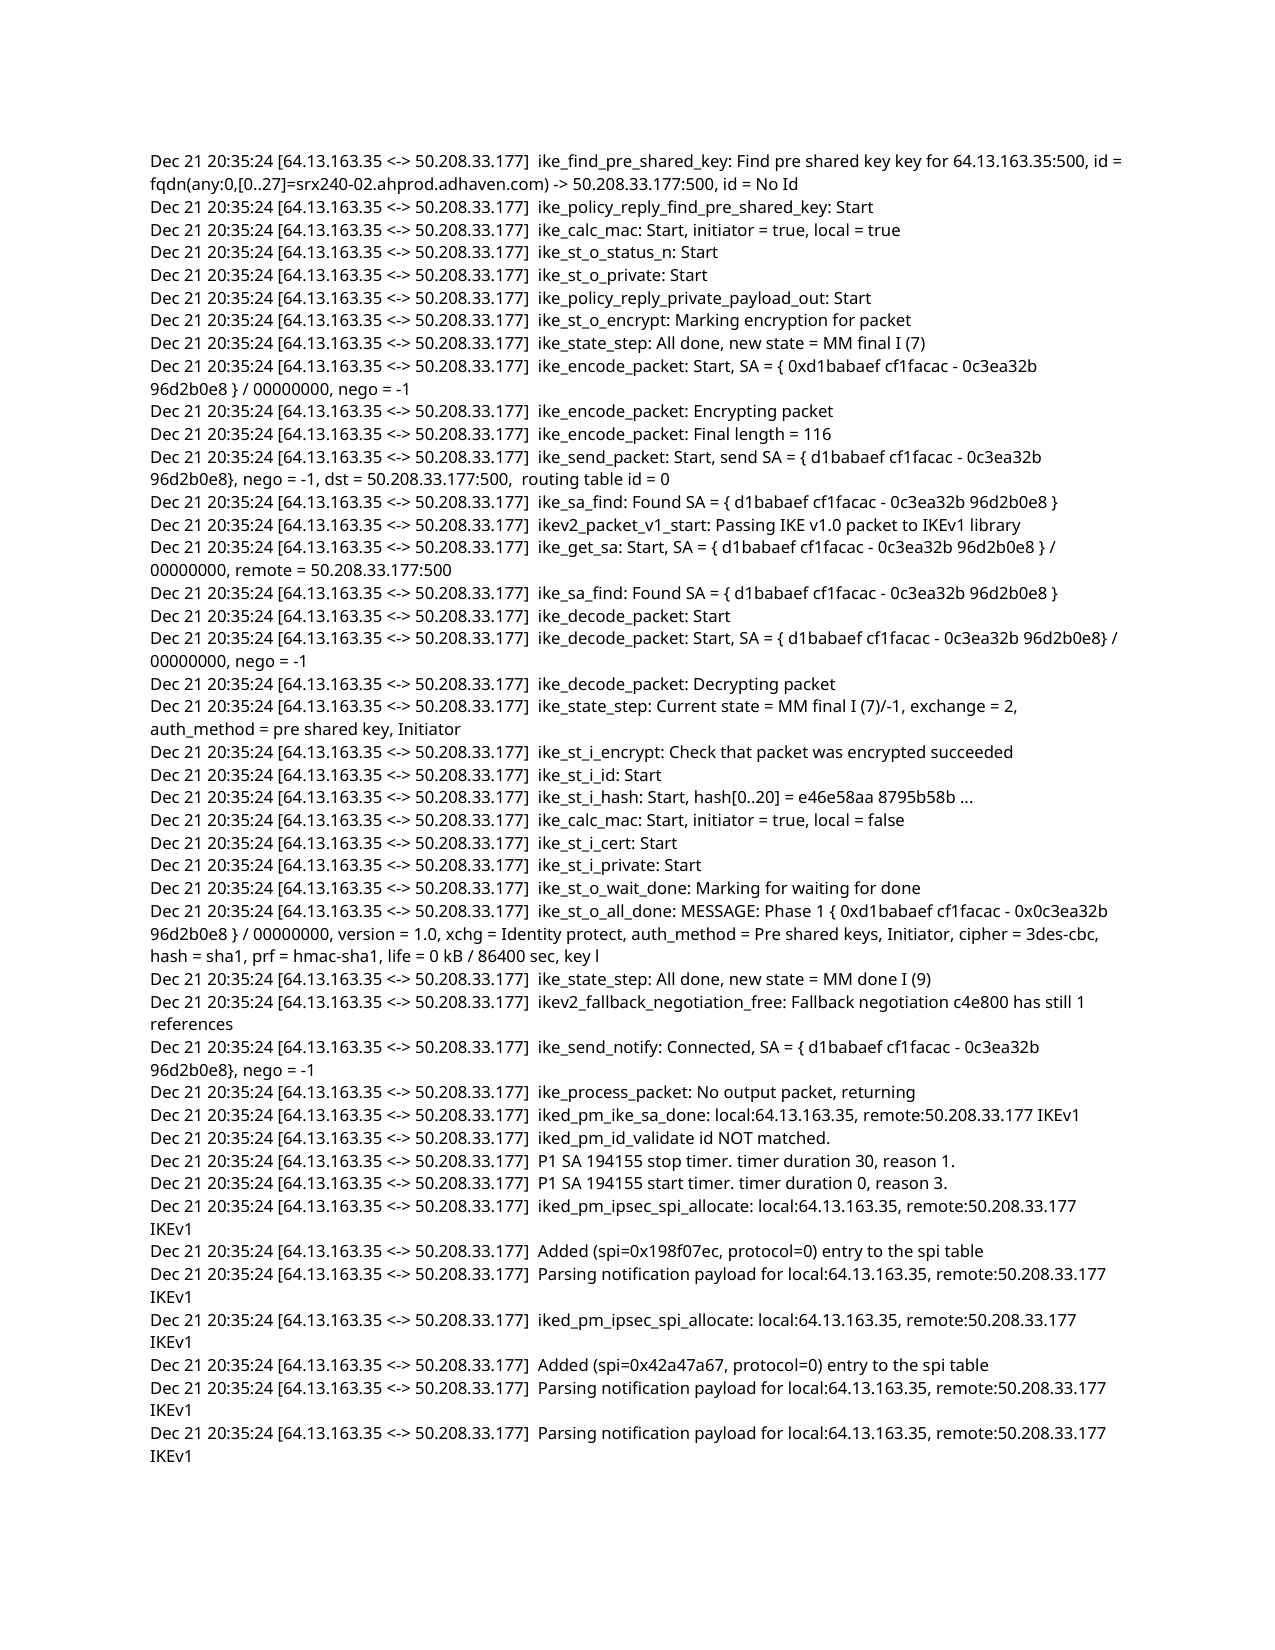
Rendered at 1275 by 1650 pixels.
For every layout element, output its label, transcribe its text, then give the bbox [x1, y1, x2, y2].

text Dec 21 20:35:24 [64.13.163.35 <-> 50.208.33.177] ike_send_packet: Start, send SA = { d1babaef cf1facac - 0c3ea32b 96d2b0e8}, nego = -1, dst = 50.208.33.177:500, routing table id = 0 [150, 445, 1125, 491]
text Dec 21 20:35:24 [64.13.163.35 <-> 50.208.33.177] Parsing notification payload for local:64.13.163.35, remote:50.208.33.177 IKEv1 [150, 1376, 1125, 1422]
text Dec 21 20:35:24 [64.13.163.35 <-> 50.208.33.177] ike_encode_packet: Encrypting packet [150, 400, 1125, 422]
text Dec 21 20:35:24 [64.13.163.35 <-> 50.208.33.177] ike_sa_find: Found SA = { d1babaef cf1facac - 0c3ea32b 96d2b0e8 } [150, 491, 1125, 513]
text Dec 21 20:35:24 [64.13.163.35 <-> 50.208.33.177] ike_decode_packet: Start [150, 604, 1125, 627]
text Dec 21 20:35:24 [64.13.163.35 <-> 50.208.33.177] P1 SA 194155 stop timer. timer duration 30, reason 1. [150, 1149, 1125, 1172]
text Dec 21 20:35:24 [64.13.163.35 <-> 50.208.33.177] iked_pm_ipsec_spi_allocate: local:64.13.163.35, remote:50.208.33.177 IKEv1 [150, 1194, 1125, 1240]
text Dec 21 20:35:24 [64.13.163.35 <-> 50.208.33.177] ike_st_i_encrypt: Check that packet was encrypted succeeded [150, 740, 1125, 763]
text Dec 21 20:35:24 [64.13.163.35 <-> 50.208.33.177] ike_state_step: All done, new state = MM done I (9) [150, 967, 1125, 990]
text Dec 21 20:35:24 [64.13.163.35 <-> 50.208.33.177] ike_get_sa: Start, SA = { d1babaef cf1facac - 0c3ea32b 96d2b0e8 } / 00000000, remote = 50.208.33.177:500 [150, 536, 1125, 581]
text Dec 21 20:35:24 [64.13.163.35 <-> 50.208.33.177] ike_send_notify: Connected, SA = { d1babaef cf1facac - 0c3ea32b 96d2b0e8}, nego = -1 [150, 1036, 1125, 1081]
text Dec 21 20:35:24 [64.13.163.35 <-> 50.208.33.177] ike_find_pre_shared_key: Find pre shared key key for 64.13.163.35:500, id = fqdn(any:0,[0..27]=srx240-02.ahprod.adhaven.com) -> 50.208.33.177:500, id = No Id [150, 150, 1125, 195]
text Dec 21 20:35:24 [64.13.163.35 <-> 50.208.33.177] P1 SA 194155 start timer. timer duration 0, reason 3. [150, 1172, 1125, 1194]
text Dec 21 20:35:24 [64.13.163.35 <-> 50.208.33.177] iked_pm_id_validate id NOT matched. [150, 1126, 1125, 1149]
text Dec 21 20:35:24 [64.13.163.35 <-> 50.208.33.177] ike_decode_packet: Start, SA = { d1babaef cf1facac - 0c3ea32b 96d2b0e8} / 00000000, nego = -1 [150, 627, 1125, 672]
text Dec 21 20:35:24 [64.13.163.35 <-> 50.208.33.177] ike_policy_reply_private_payload_out: Start [150, 286, 1125, 309]
text Dec 21 20:35:24 [64.13.163.35 <-> 50.208.33.177] ike_state_step: Current state = MM final I (7)/-1, exchange = 2, auth_method = pre shared key, Initiator [150, 695, 1125, 740]
text Dec 21 20:35:24 [64.13.163.35 <-> 50.208.33.177] ike_st_i_private: Start [150, 854, 1125, 877]
text Dec 21 20:35:24 [64.13.163.35 <-> 50.208.33.177] ike_state_step: All done, new state = MM final I (7) [150, 332, 1125, 354]
text Dec 21 20:35:24 [64.13.163.35 <-> 50.208.33.177] ike_calc_mac: Start, initiator = true, local = false [150, 808, 1125, 831]
text Dec 21 20:35:24 [64.13.163.35 <-> 50.208.33.177] ike_process_packet: No output packet, returning [150, 1081, 1125, 1104]
text Dec 21 20:35:24 [64.13.163.35 <-> 50.208.33.177] ike_st_o_all_done: MESSAGE: Phase 1 { 0xd1babaef cf1facac - 0x0c3ea32b 96d2b0e8 } / 00000000, version = 1.0, xchg = Identity protect, auth_method = Pre shared keys, Initiator, cipher = 3des-cbc, hash = sha1, prf = hmac-sha1, life = 0 kB / 86400 sec, key l [150, 899, 1125, 967]
text Dec 21 20:35:24 [64.13.163.35 <-> 50.208.33.177] ike_st_o_encrypt: Marking encryption for packet [150, 309, 1125, 332]
text Dec 21 20:35:24 [64.13.163.35 <-> 50.208.33.177] Added (spi=0x198f07ec, protocol=0) entry to the spi table [150, 1240, 1125, 1263]
text Dec 21 20:35:24 [64.13.163.35 <-> 50.208.33.177] ike_policy_reply_find_pre_shared_key: Start [150, 195, 1125, 218]
text Dec 21 20:35:24 [64.13.163.35 <-> 50.208.33.177] ike_st_o_status_n: Start [150, 241, 1125, 263]
text Dec 21 20:35:24 [64.13.163.35 <-> 50.208.33.177] ike_st_i_cert: Start [150, 831, 1125, 854]
text Dec 21 20:35:24 [64.13.163.35 <-> 50.208.33.177] iked_pm_ike_sa_done: local:64.13.163.35, remote:50.208.33.177 IKEv1 [150, 1104, 1125, 1126]
text Dec 21 20:35:24 [64.13.163.35 <-> 50.208.33.177] Parsing notification payload for local:64.13.163.35, remote:50.208.33.177 IKEv1 [150, 1263, 1125, 1308]
text Dec 21 20:35:24 [64.13.163.35 <-> 50.208.33.177] ike_st_o_private: Start [150, 263, 1125, 286]
text Dec 21 20:35:24 [64.13.163.35 <-> 50.208.33.177] iked_pm_ipsec_spi_allocate: local:64.13.163.35, remote:50.208.33.177 IKEv1 [150, 1308, 1125, 1353]
text Dec 21 20:35:24 [64.13.163.35 <-> 50.208.33.177] ike_decode_packet: Decrypting packet [150, 672, 1125, 695]
text Dec 21 20:35:24 [64.13.163.35 <-> 50.208.33.177] Parsing notification payload for local:64.13.163.35, remote:50.208.33.177 IKEv1 [150, 1422, 1125, 1467]
text Dec 21 20:35:24 [64.13.163.35 <-> 50.208.33.177] ikev2_packet_v1_start: Passing IKE v1.0 packet to IKEv1 library [150, 513, 1125, 536]
text Dec 21 20:35:24 [64.13.163.35 <-> 50.208.33.177] Added (spi=0x42a47a67, protocol=0) entry to the spi table [150, 1353, 1125, 1376]
text Dec 21 20:35:24 [64.13.163.35 <-> 50.208.33.177] ikev2_fallback_negotiation_free: Fallback negotiation c4e800 has still 1 references [150, 990, 1125, 1036]
text Dec 21 20:35:24 [64.13.163.35 <-> 50.208.33.177] ike_encode_packet: Start, SA = { 0xd1babaef cf1facac - 0c3ea32b 96d2b0e8 } / 00000000, nego = -1 [150, 354, 1125, 400]
text Dec 21 20:35:24 [64.13.163.35 <-> 50.208.33.177] ike_st_i_hash: Start, hash[0..20] = e46e58aa 8795b58b ... [150, 786, 1125, 808]
text Dec 21 20:35:24 [64.13.163.35 <-> 50.208.33.177] ike_st_i_id: Start [150, 763, 1125, 786]
text Dec 21 20:35:24 [64.13.163.35 <-> 50.208.33.177] ike_st_o_wait_done: Marking for waiting for done [150, 877, 1125, 899]
text Dec 21 20:35:24 [64.13.163.35 <-> 50.208.33.177] ike_calc_mac: Start, initiator = true, local = true [150, 218, 1125, 241]
text Dec 21 20:35:24 [64.13.163.35 <-> 50.208.33.177] ike_sa_find: Found SA = { d1babaef cf1facac - 0c3ea32b 96d2b0e8 } [150, 581, 1125, 604]
text Dec 21 20:35:24 [64.13.163.35 <-> 50.208.33.177] ike_encode_packet: Final length = 116 [150, 422, 1125, 445]
